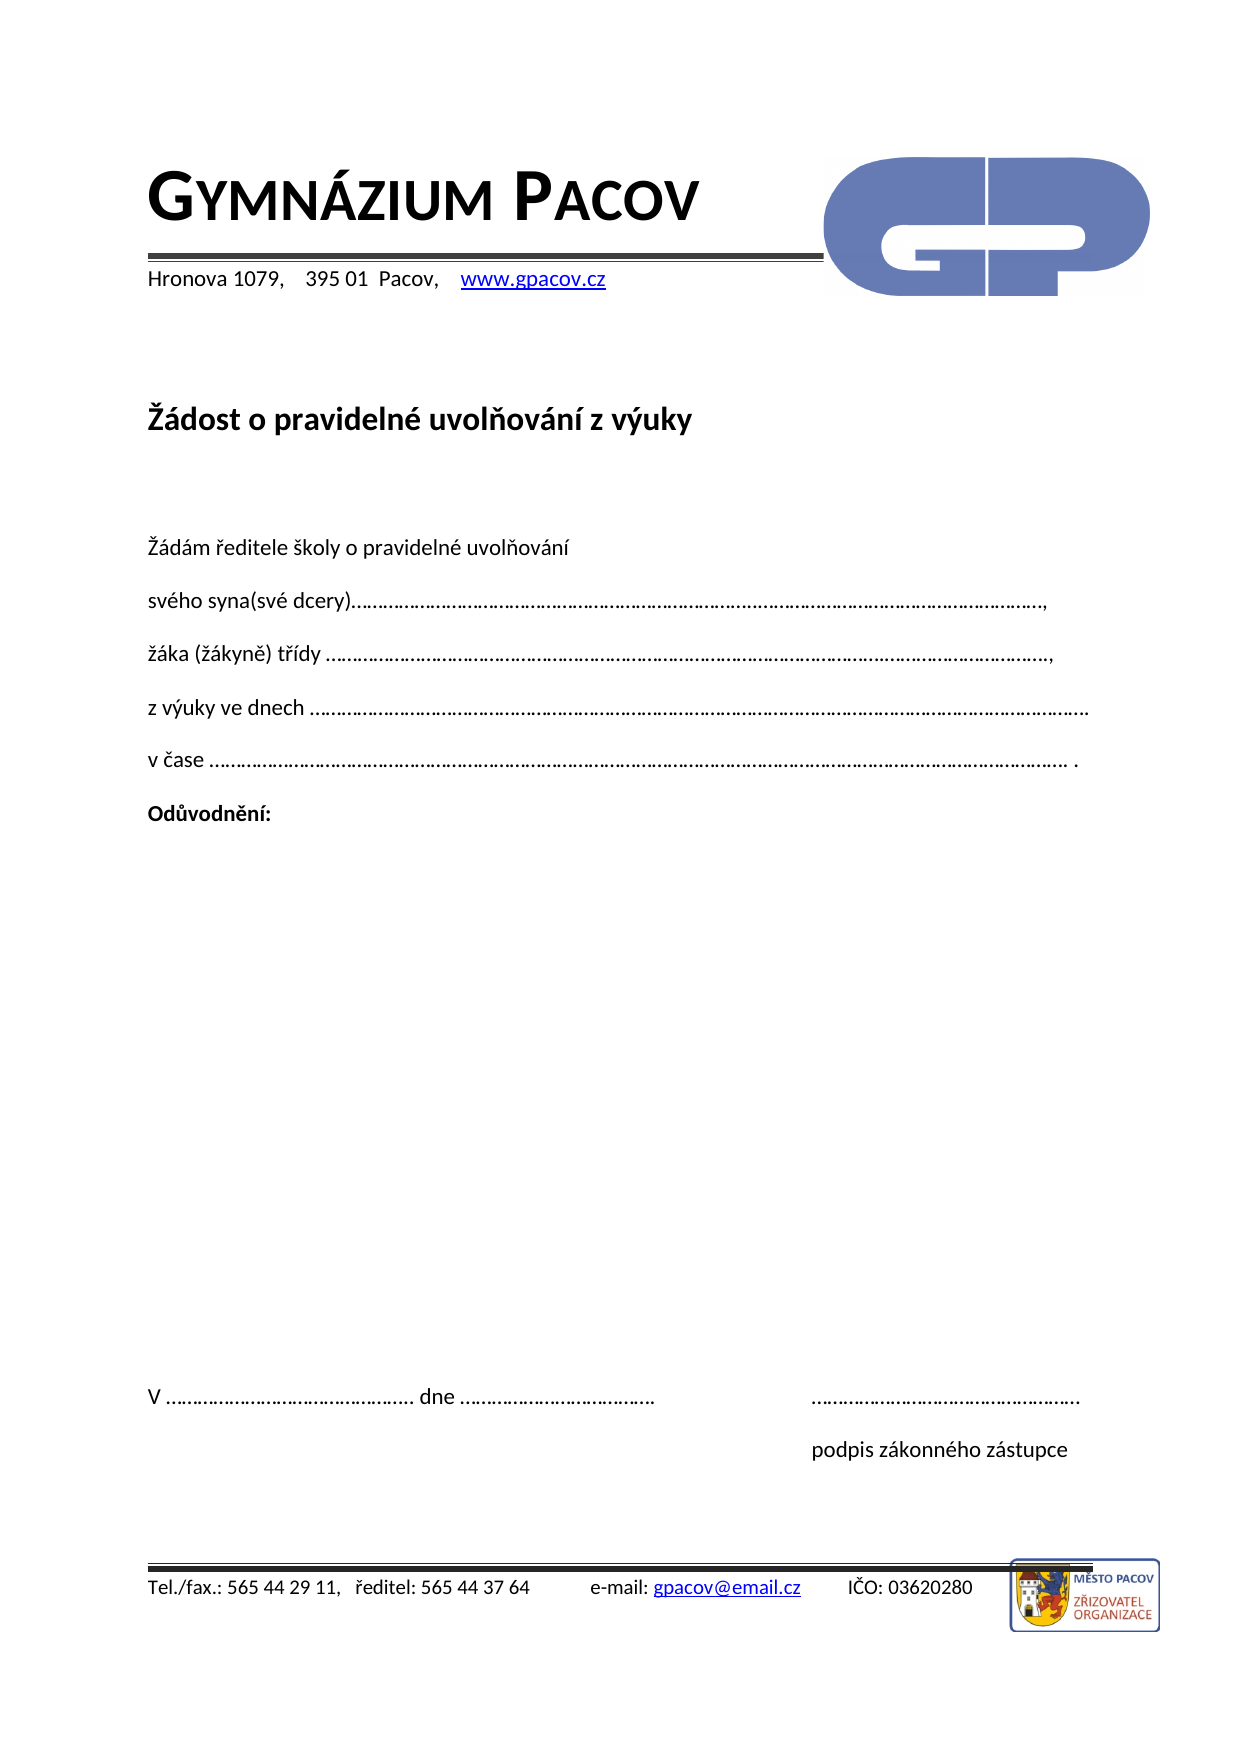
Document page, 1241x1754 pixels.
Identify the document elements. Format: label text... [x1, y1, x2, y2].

text podpis zákonného zástupce [148, 1435, 1093, 1463]
picture [823, 157, 1150, 296]
text Hronova 1079, 395 01 Pacov, www.gpacov.cz [148, 262, 823, 292]
text Žádost o pravidelné uvolňování z výuky [148, 398, 1093, 439]
text Žádám ředitele školy o pravidelné uvolňování [148, 533, 1093, 562]
text Odůvodnění: [148, 799, 1093, 827]
text žáka (žákyně) třídy …………………………………………………………………………………………….…………………………., [148, 639, 1093, 668]
text v čase ………………………………………………………………………………………………………………………………………………. . [148, 746, 1093, 774]
text svého syna(své dcery)…………………………………………………………………..………………………………………………, [148, 587, 1093, 614]
subtitle Gymnázium Pacov [148, 148, 1093, 239]
text V ……………………………………….. dne ………………………………. …………………………………………… [148, 1382, 1093, 1410]
text z výuky ve dnech …………………………………………………………………………………………………………………………………. [148, 693, 1093, 721]
picture [1009, 1558, 1160, 1632]
